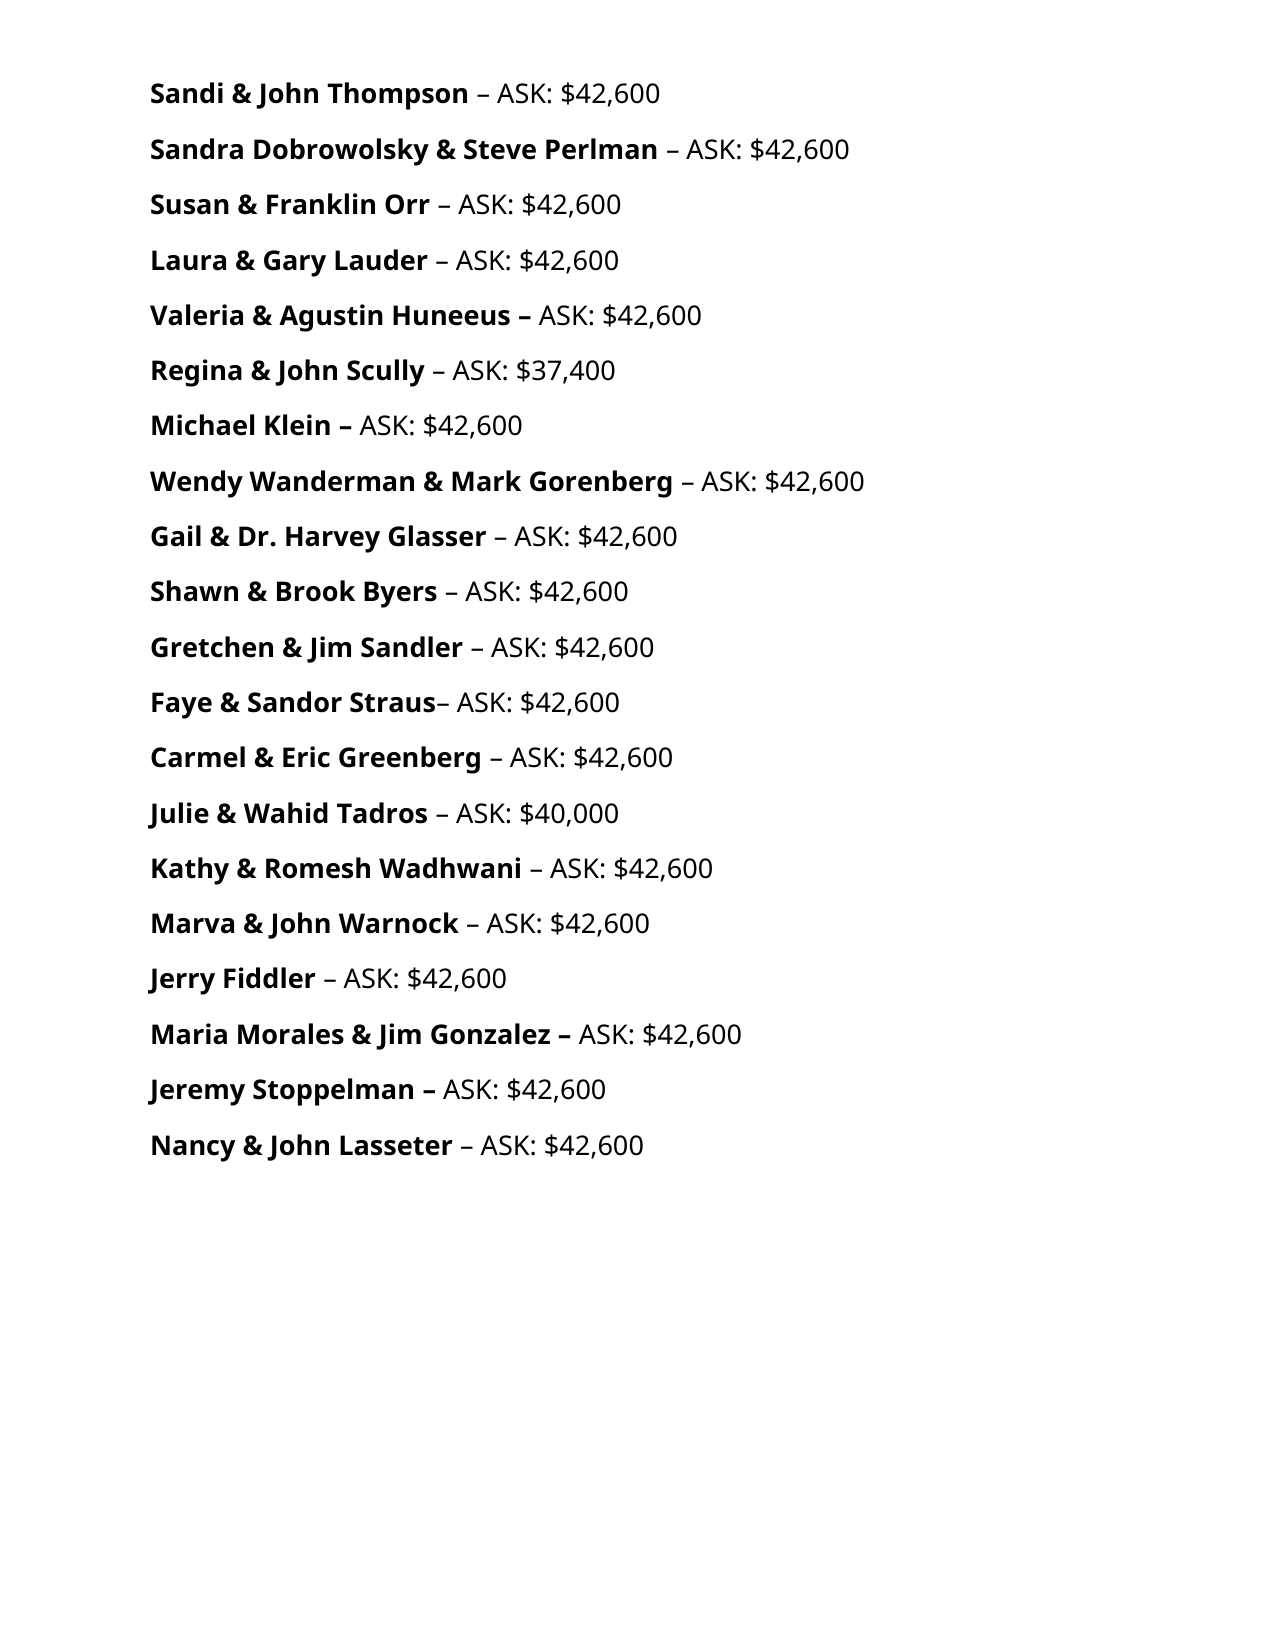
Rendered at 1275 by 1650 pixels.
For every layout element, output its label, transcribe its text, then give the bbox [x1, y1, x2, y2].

text Marva & John Warnock – ASK: $42,600 [150, 905, 1125, 942]
text Maria Morales & Jim Gonzalez – ASK: $42,600 [150, 1015, 1125, 1052]
text Julie & Wahid Tadros – ASK: $40,000 [150, 794, 1125, 831]
text Laura & Gary Lauder – ASK: $42,600 [150, 241, 1125, 278]
text Wendy Wanderman & Mark Gorenberg – ASK: $42,600 [150, 462, 1125, 499]
text Faye & Sandor Straus– ASK: $42,600 [150, 683, 1125, 720]
text Susan & Franklin Orr – ASK: $42,600 [150, 186, 1125, 222]
text Kathy & Romesh Wadhwani – ASK: $42,600 [150, 849, 1125, 886]
text Regina & John Scully – ASK: $37,400 [150, 352, 1125, 388]
text Gail & Dr. Harvey Glasser – ASK: $42,600 [150, 517, 1125, 554]
text Shawn & Brook Byers – ASK: $42,600 [150, 573, 1125, 610]
text Michael Klein – ASK: $42,600 [150, 407, 1125, 444]
text Jerry Fiddler – ASK: $42,600 [150, 960, 1125, 997]
text Sandi & John Thompson – ASK: $42,600 [150, 75, 1125, 112]
text Jeremy Stoppelman – ASK: $42,600 [150, 1071, 1125, 1107]
text Gretchen & Jim Sandler – ASK: $42,600 [150, 628, 1125, 665]
text Nancy & John Lasseter – ASK: $42,600 [150, 1126, 1125, 1163]
text Sandra Dobrowolsky & Steve Perlman – ASK: $42,600 [150, 130, 1125, 167]
text Valeria & Agustin Huneeus – ASK: $42,600 [150, 296, 1125, 333]
text Carmel & Eric Greenberg – ASK: $42,600 [150, 739, 1125, 776]
